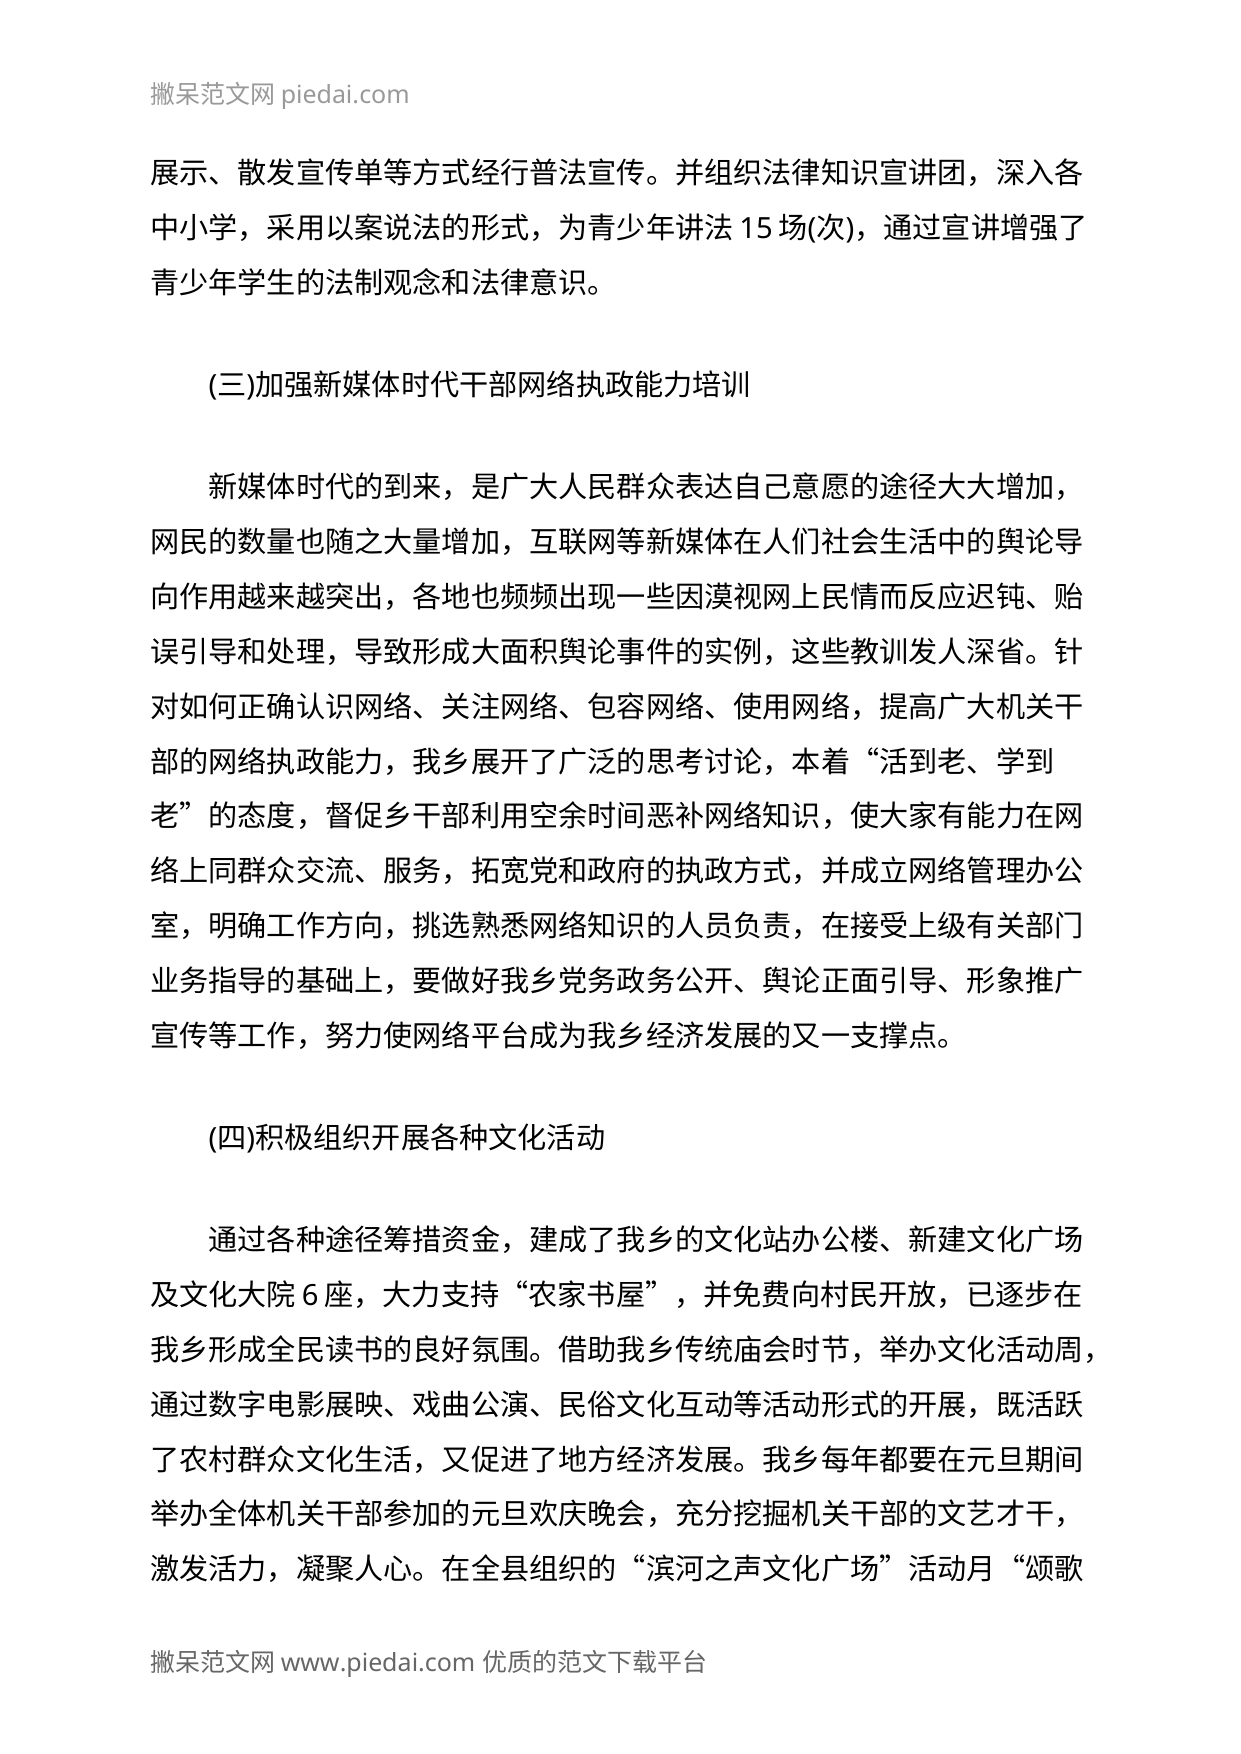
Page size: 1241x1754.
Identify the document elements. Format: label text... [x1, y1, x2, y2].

text 新媒体时代的到来，是广大人民群众表达自己意愿的途径大大增加，网民的数量也随之大量增加，互联网等新媒体在人们社会生活中的舆论导向作用越来越突出，各地也频频出现一些因漠视网上民情而反应迟钝、贻误引导和处理，导致形成大面积舆论事件的实例，这些教训发人深省。针对如何正确认识网络、关注网络、包容网络、使用网络，提高广大机关干部的网络执政能力，我乡展开了广泛的思考讨论，本着“活到老、学到老”的态度，督促乡干部利用空余时间恶补网络知识，使大家有能力在网络上同群众交流、服务，拓宽党和政府的执政方式，并成立网络管理办公室，明确工作方向，挑选熟悉网络知识的人员负责，在接受上级有关部门业务指导的基础上，要做好我乡党务政务公开、舆论正面引导、形象推广宣传等工作，努力使网络平台成为我乡经济发展的又一支撑点。 [150, 464, 1090, 1055]
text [150, 150, 1090, 302]
text (四)积极组织开展各种文化活动 [150, 1114, 1090, 1157]
text (三)加强新媒体时代干部网络执政能力培训 [150, 362, 1090, 404]
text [150, 1216, 1090, 1588]
